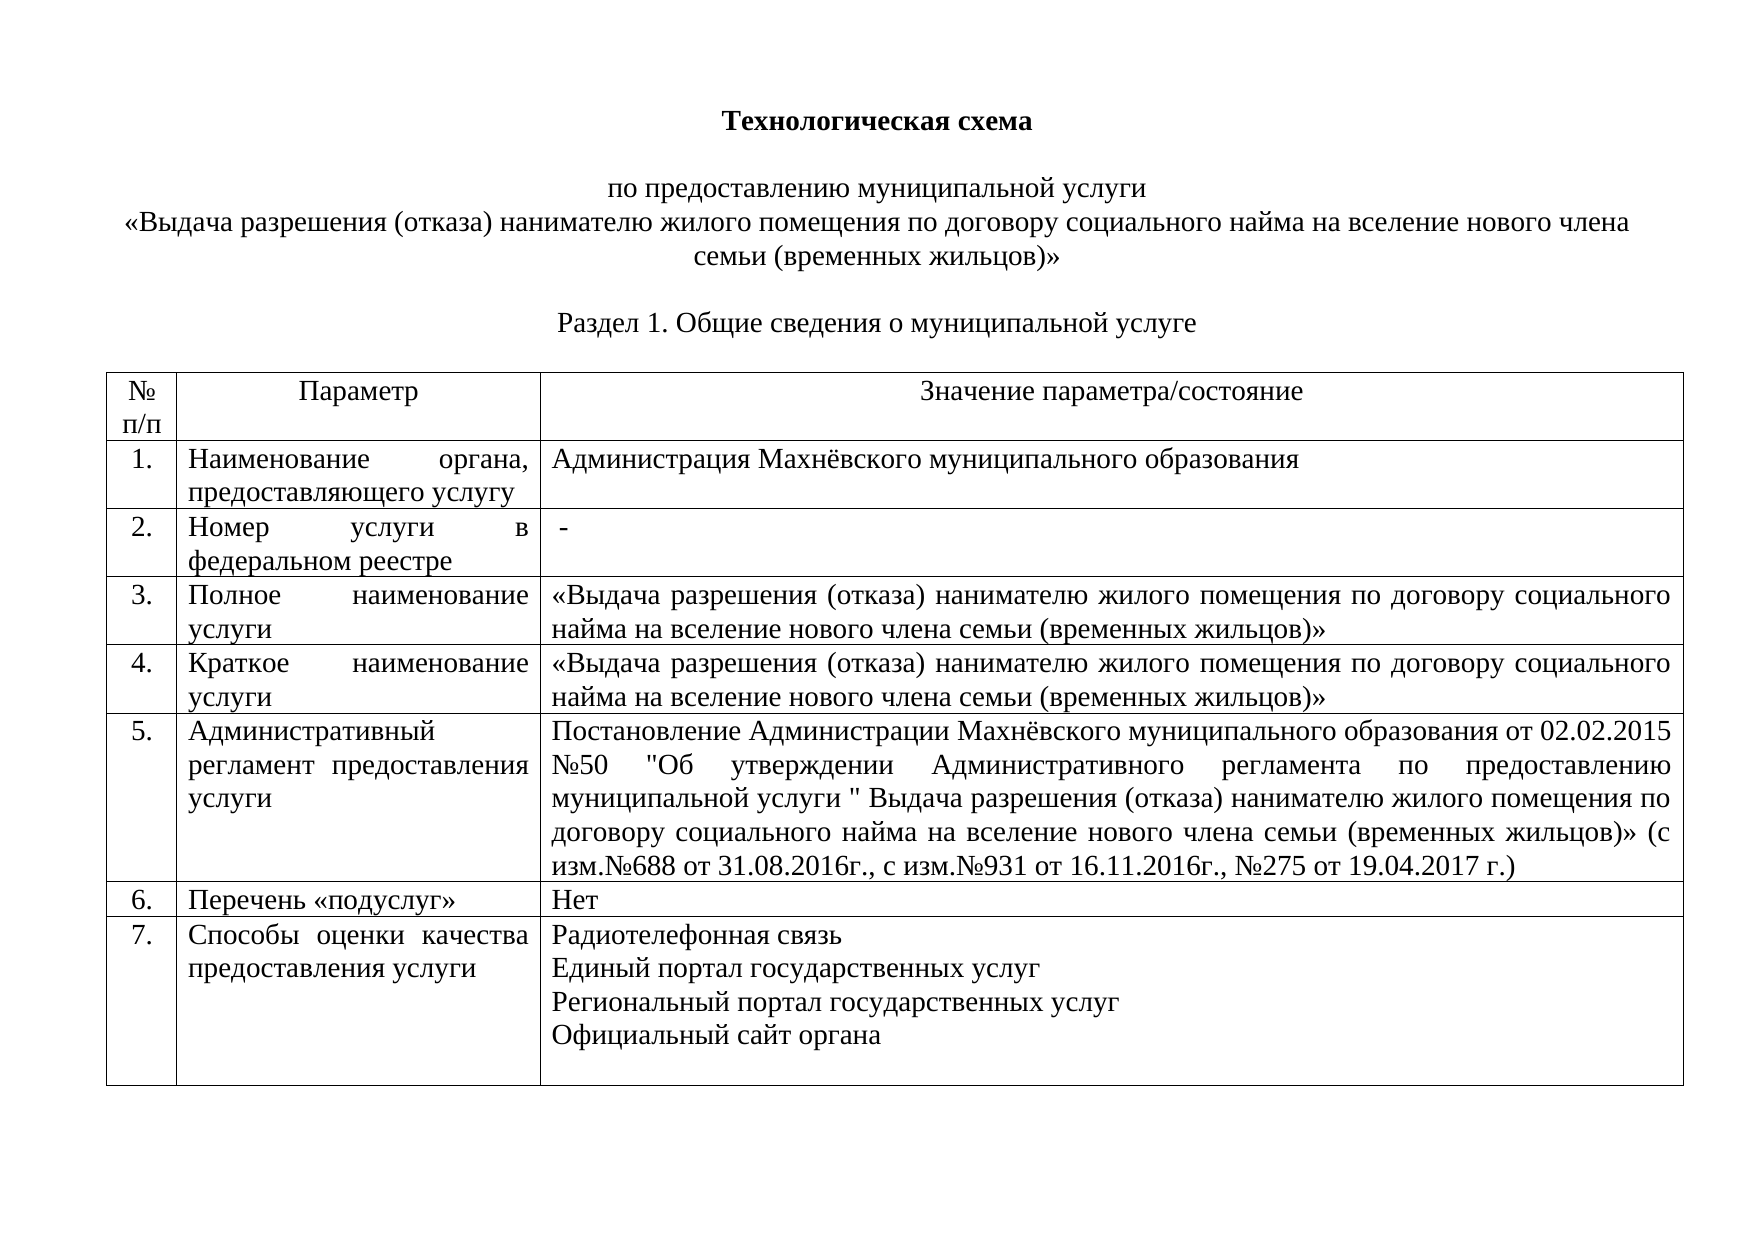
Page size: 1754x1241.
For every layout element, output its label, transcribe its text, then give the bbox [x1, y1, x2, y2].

table_cell Способы оценки качества предоставления услуги [177, 917, 540, 1084]
table_cell Перечень «подуслуг» [177, 882, 540, 916]
text по предоставлению муниципальной услуги [118, 171, 1636, 204]
text Технологическая схема [118, 103, 1636, 137]
table_cell 6. [107, 882, 176, 916]
text «Выдача разрешения (отказа) нанимателю жилого помещения по договору социального найма на вселение нового члена семьи (временных жильцов)» [118, 204, 1636, 271]
table_cell «Выдача разрешения (отказа) нанимателю жилого помещения по договору социального найма на вселение нового члена семьи (временных жильцов)» [541, 645, 1683, 712]
table_cell 3. [107, 577, 176, 644]
table_cell Административный регламент предоставления услуги [177, 714, 540, 881]
table_cell 1. [107, 441, 176, 508]
table_cell Краткое наименование услуги [177, 645, 540, 712]
table_cell 4. [107, 645, 176, 712]
table_cell Постановление Администрации Махнёвского муниципального образования от 02.02.2015 №50 "Об утверждении Административного регламента по предоставлению муниципальной услуги " Выдача разрешения (отказа) нанимателю жилого помещения по договору социального найма на вселение нового члена семьи (временных жильцов)» (с изм.№688 от 31.08.2016г., с изм.№931 от 16.11.2016г., №275 от 19.04.2017 г.) [541, 714, 1683, 881]
table_cell Наименование органа, предоставляющего услугу [177, 441, 540, 508]
table_cell 7. [107, 917, 176, 1084]
table_cell Полное наименование услуги [177, 577, 540, 644]
table_cell Нет [541, 882, 1683, 916]
table_cell Номер услуги в федеральном реестре [177, 509, 540, 576]
table_cell Радиотелефонная связь Единый портал государственных услуг Региональный портал государственных услуг Официальный сайт органа [541, 917, 1683, 1084]
table_cell «Выдача разрешения (отказа) нанимателю жилого помещения по договору социального найма на вселение нового члена семьи (временных жильцов)» [541, 577, 1683, 644]
table_cell 5. [107, 714, 176, 881]
table_cell 2. [107, 509, 176, 576]
table_cell Администрация Махнёвского муниципального образования [541, 441, 1683, 508]
text Раздел 1. Общие сведения о муниципальной услуге [118, 305, 1636, 338]
table_cell - [541, 509, 1683, 576]
table_header № п/п [107, 373, 176, 440]
table_header Параметр [177, 373, 540, 440]
table_header Значение параметра/состояние [541, 373, 1683, 440]
